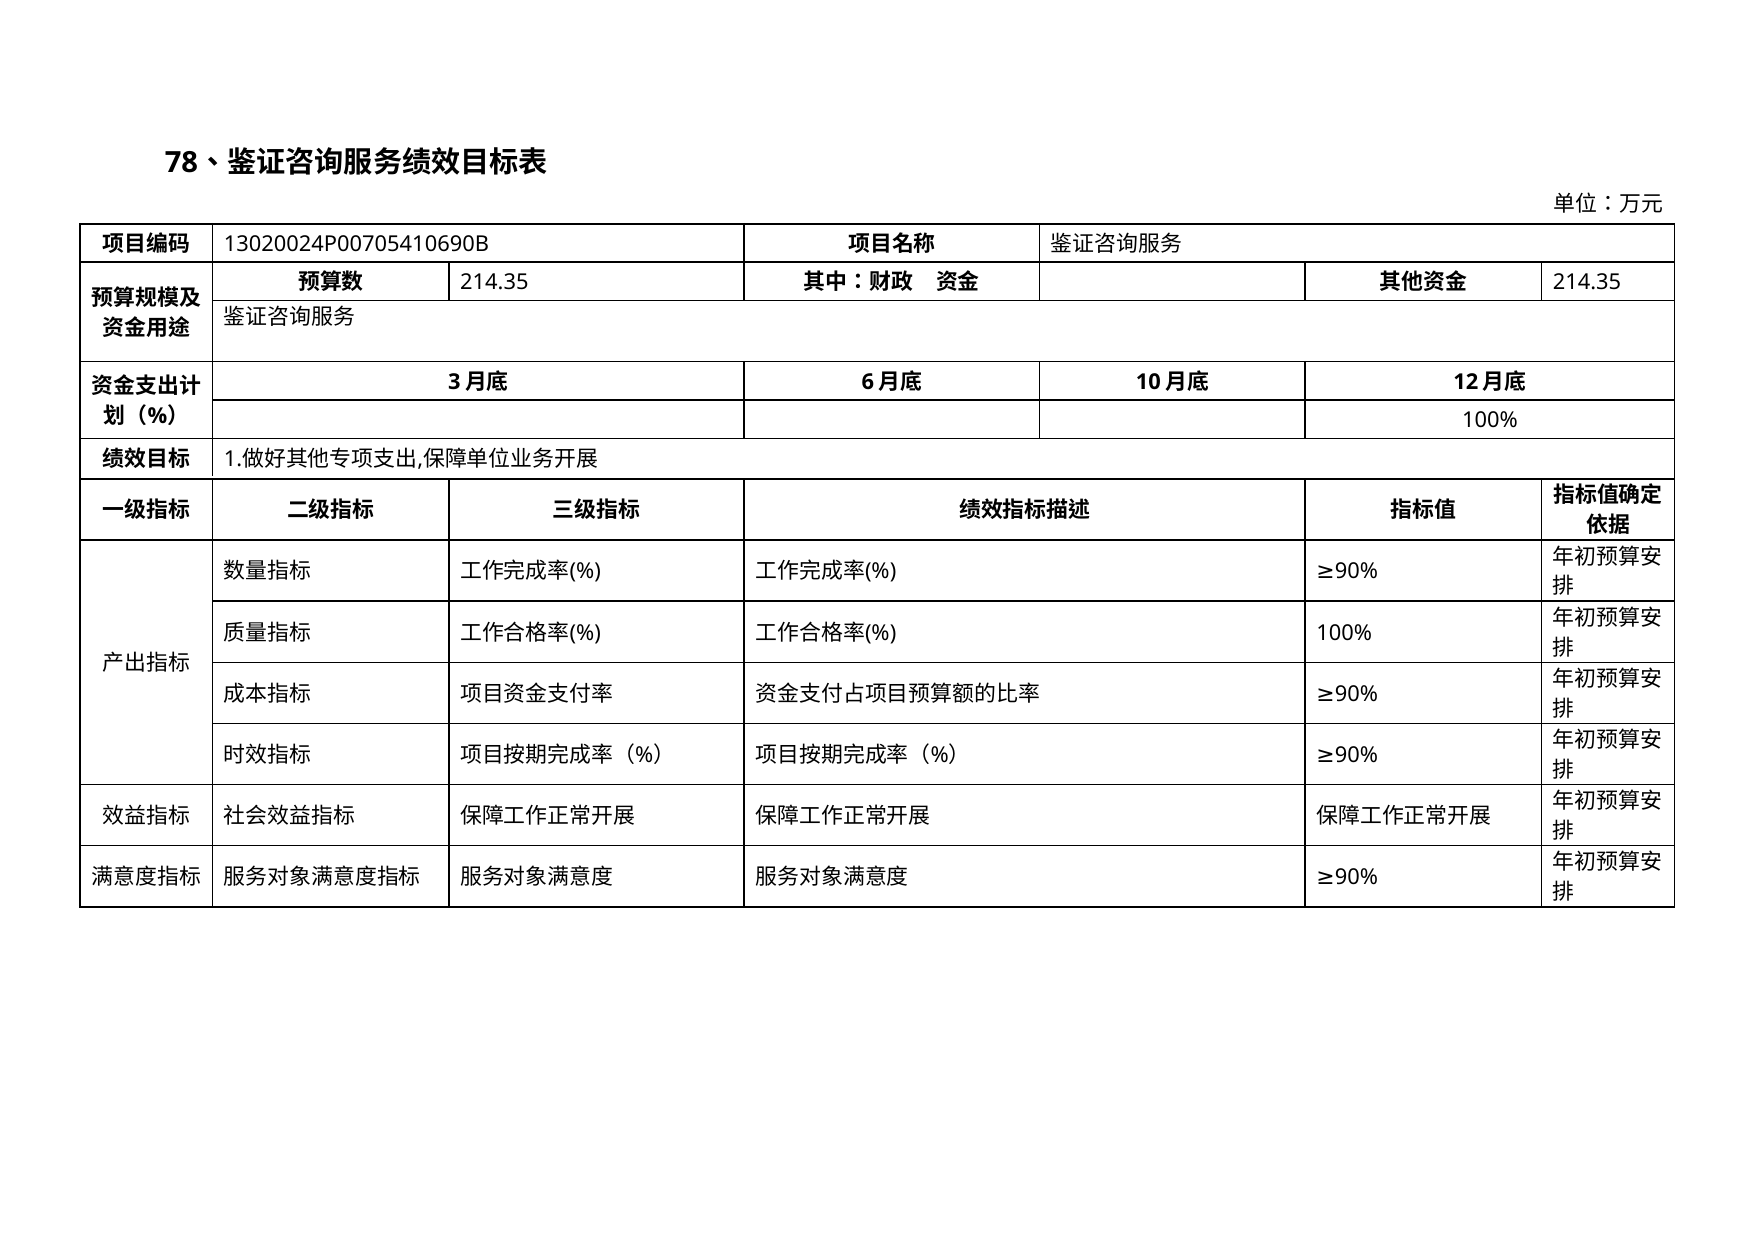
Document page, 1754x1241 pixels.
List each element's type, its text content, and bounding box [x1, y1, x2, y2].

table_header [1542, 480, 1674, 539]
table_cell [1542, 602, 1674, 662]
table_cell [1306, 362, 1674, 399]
text 78、鉴证咨询服务绩效目标表 [106, 142, 1648, 181]
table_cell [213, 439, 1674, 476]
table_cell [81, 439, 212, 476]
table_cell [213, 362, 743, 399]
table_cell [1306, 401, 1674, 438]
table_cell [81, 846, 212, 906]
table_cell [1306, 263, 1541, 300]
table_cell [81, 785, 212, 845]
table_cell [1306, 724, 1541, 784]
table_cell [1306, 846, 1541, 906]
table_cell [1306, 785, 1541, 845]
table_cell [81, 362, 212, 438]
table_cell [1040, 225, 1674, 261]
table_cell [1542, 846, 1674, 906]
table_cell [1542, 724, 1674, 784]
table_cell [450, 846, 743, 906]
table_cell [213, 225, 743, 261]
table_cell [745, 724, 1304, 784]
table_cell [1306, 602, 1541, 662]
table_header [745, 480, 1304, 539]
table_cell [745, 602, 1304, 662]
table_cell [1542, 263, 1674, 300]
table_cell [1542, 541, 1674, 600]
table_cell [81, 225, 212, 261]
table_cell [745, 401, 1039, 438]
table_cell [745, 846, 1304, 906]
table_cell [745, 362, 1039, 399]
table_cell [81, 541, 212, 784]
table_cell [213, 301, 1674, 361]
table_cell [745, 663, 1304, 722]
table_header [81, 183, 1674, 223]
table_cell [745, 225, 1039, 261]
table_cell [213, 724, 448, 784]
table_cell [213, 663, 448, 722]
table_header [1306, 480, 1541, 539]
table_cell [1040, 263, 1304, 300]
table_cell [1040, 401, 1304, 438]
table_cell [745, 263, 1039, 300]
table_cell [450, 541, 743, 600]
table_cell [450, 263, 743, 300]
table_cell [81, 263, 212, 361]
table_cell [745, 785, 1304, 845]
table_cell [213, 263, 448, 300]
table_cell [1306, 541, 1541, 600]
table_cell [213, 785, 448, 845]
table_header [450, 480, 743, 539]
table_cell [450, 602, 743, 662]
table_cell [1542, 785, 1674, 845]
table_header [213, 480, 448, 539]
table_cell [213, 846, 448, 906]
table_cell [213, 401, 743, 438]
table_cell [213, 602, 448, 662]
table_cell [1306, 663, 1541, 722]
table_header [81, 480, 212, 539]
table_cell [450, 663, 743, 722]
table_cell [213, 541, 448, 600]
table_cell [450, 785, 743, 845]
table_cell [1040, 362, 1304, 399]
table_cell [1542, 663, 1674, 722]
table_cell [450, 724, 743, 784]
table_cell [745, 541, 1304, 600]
